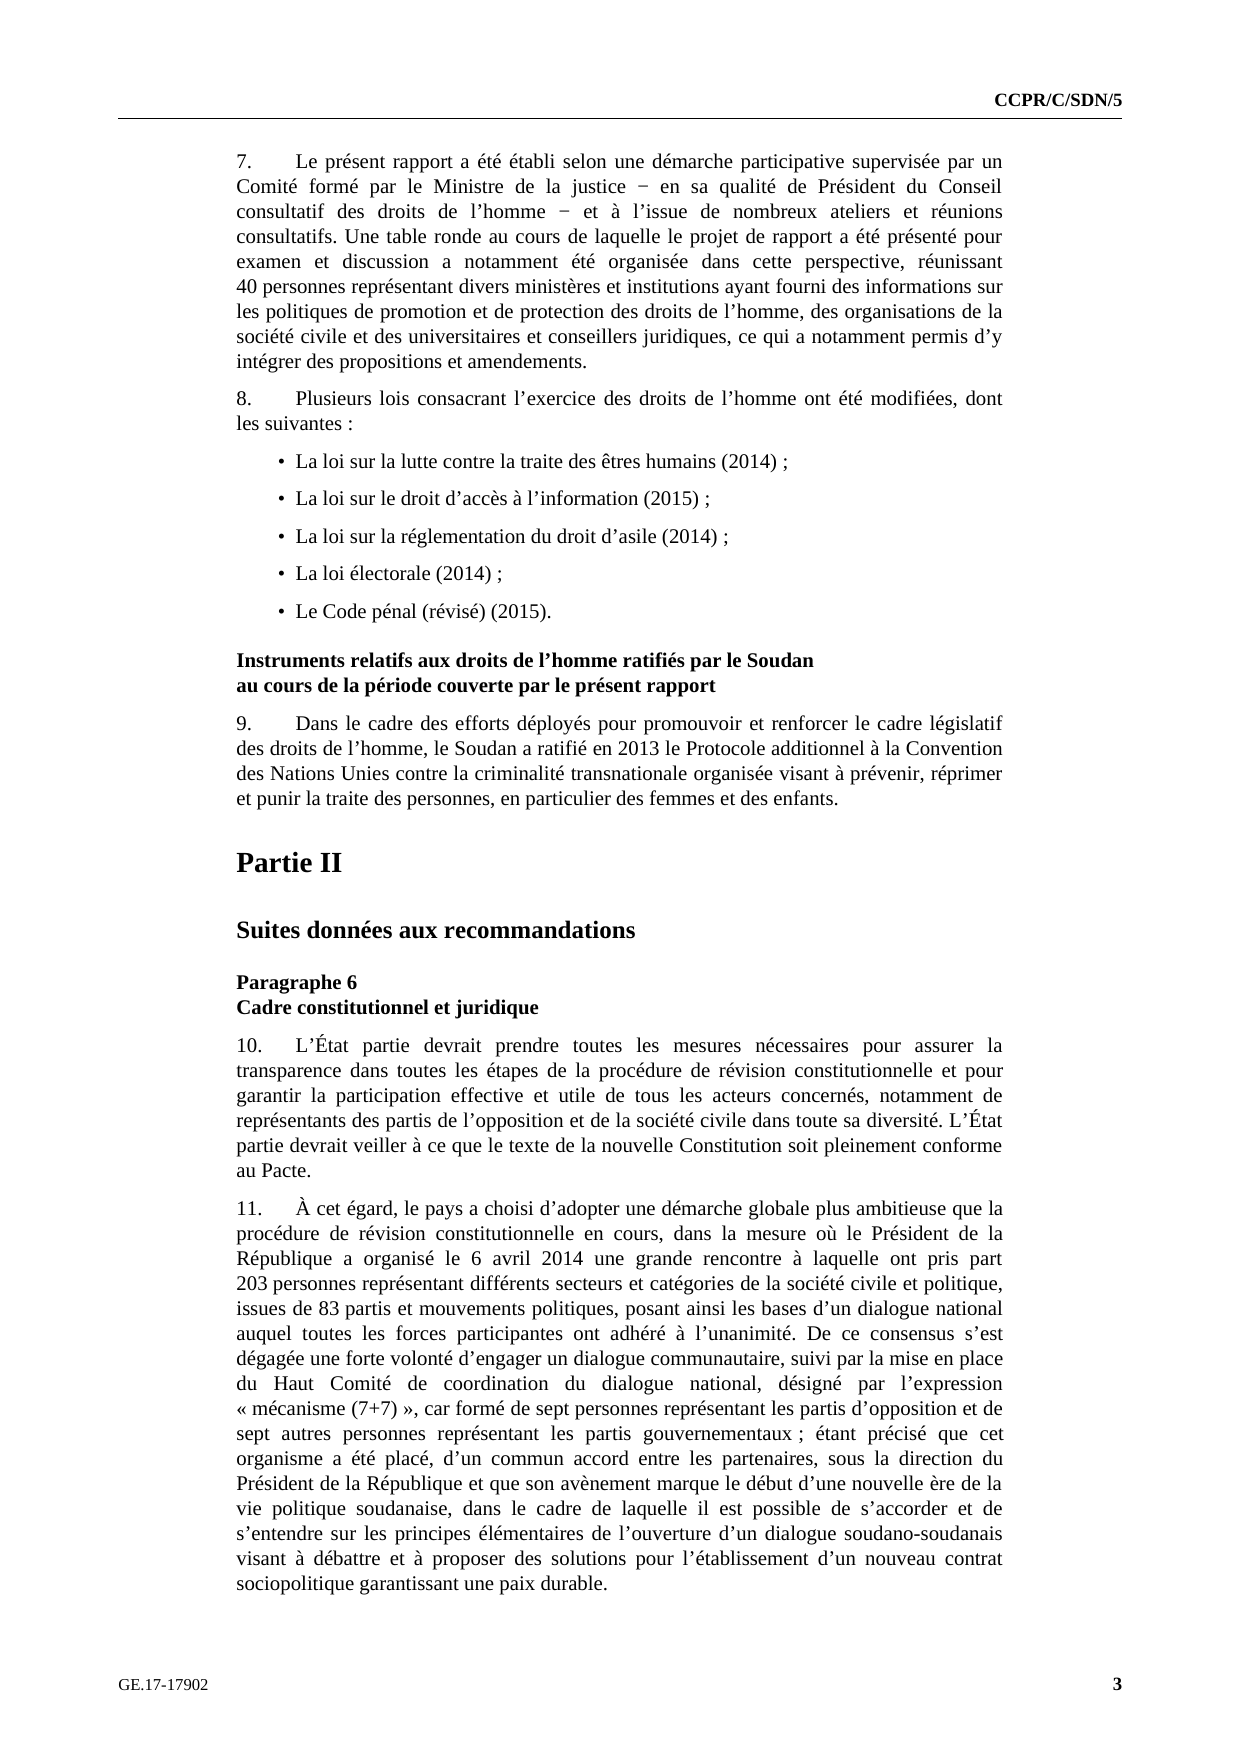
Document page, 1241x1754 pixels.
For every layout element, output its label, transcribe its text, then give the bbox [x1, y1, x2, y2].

text 11. À cet égard, le pays a choisi d’adopter une démarche globale plus ambitieuse que la procédure de révision constitutionnelle en cours, dans la mesure où le Président de la République a organisé le 6 avril 2014 une grande rencontre à laquelle ont pris part 203 personnes représentant différents secteurs et catégories de la société civile et politique, issues de 83 partis et mouvements politiques, posant ainsi les bases d’un dialogue national auquel toutes les forces participantes ont adhéré à l’unanimité. De ce consensus s’est dégagée une forte volonté d’engager un dialogue communautaire, suivi par la mise en place du Haut Comité de coordination du dialogue national, désigné par l’expression « mécanisme (7+7) », car formé de sept personnes représentant les partis d’opposition et de sept autres personnes représentant les partis gouvernementaux ; étant précisé que cet organisme a été placé, d’un commun accord entre les partenaires, sous la direction du Président de la République et que son avènement marque le début d’une nouvelle ère de la vie politique soudanaise, dans le cadre de laquelle il est possible de s’accorder et de s’entendre sur les principes élémentaires de l’ouverture d’un dialogue soudano-soudanais visant à débattre et à proposer des solutions pour l’établissement d’un nouveau contrat sociopolitique garantissant une paix durable. [236, 1194, 1004, 1594]
text Partie II [118, 848, 1004, 879]
text Instruments relatifs aux droits de l’homme ratifiés par le Soudan au cours de la période couverte par le présent rapport [118, 648, 1004, 698]
text La loi sur la lutte contre la traite des êtres humains (2014) ; [278, 448, 1122, 473]
text La loi sur la réglementation du droit d’asile (2014) ; [278, 523, 1122, 548]
text La loi électorale (2014) ; [278, 560, 1122, 585]
text 7. Le présent rapport a été établi selon une démarche participative supervisée par un Comité formé par le Ministre de la justice − en sa qualité de Président du Conseil consultatif des droits de l’homme − et à l’issue de nombreux ateliers et réunions consultatifs. Une table ronde au cours de laquelle le projet de rapport a été présenté pour examen et discussion a notamment été organisée dans cette perspective, réunissant 40 personnes représentant divers ministères et institutions ayant fourni des informations sur les politiques de promotion et de protection des droits de l’homme, des organisations de la société civile et des universitaires et conseillers juridiques, ce qui a notamment permis d’y intégrer des propositions et amendements. [236, 148, 1004, 373]
text 10. L’État partie devrait prendre toutes les mesures nécessaires pour assurer la transparence dans toutes les étapes de la procédure de révision constitutionnelle et pour garantir la participation effective et utile de tous les acteurs concernés, notamment de représentants des partis de l’opposition et de la société civile dans toute sa diversité. L’État partie devrait veiller à ce que le texte de la nouvelle Constitution soit pleinement conforme au Pacte. [236, 1032, 1004, 1182]
text Suites données aux recommandations [118, 916, 1004, 944]
text 9. Dans le cadre des efforts déployés pour promouvoir et renforcer le cadre législatif des droits de l’homme, le Soudan a ratifié en 2013 le Protocole additionnel à la Convention des Nations Unies contre la criminalité transnationale organisée visant à prévenir, réprimer et punir la traite des personnes, en particulier des femmes et des enfants. [236, 710, 1004, 810]
text Le Code pénal (révisé) (2015). [278, 598, 1122, 623]
text Paragraphe 6 Cadre constitutionnel et juridique [118, 969, 1004, 1019]
text La loi sur le droit d’accès à l’information (2015) ; [278, 485, 1122, 510]
text 8. Plusieurs lois consacrant l’exercice des droits de l’homme ont été modifiées, dont les suivantes : [236, 385, 1004, 435]
